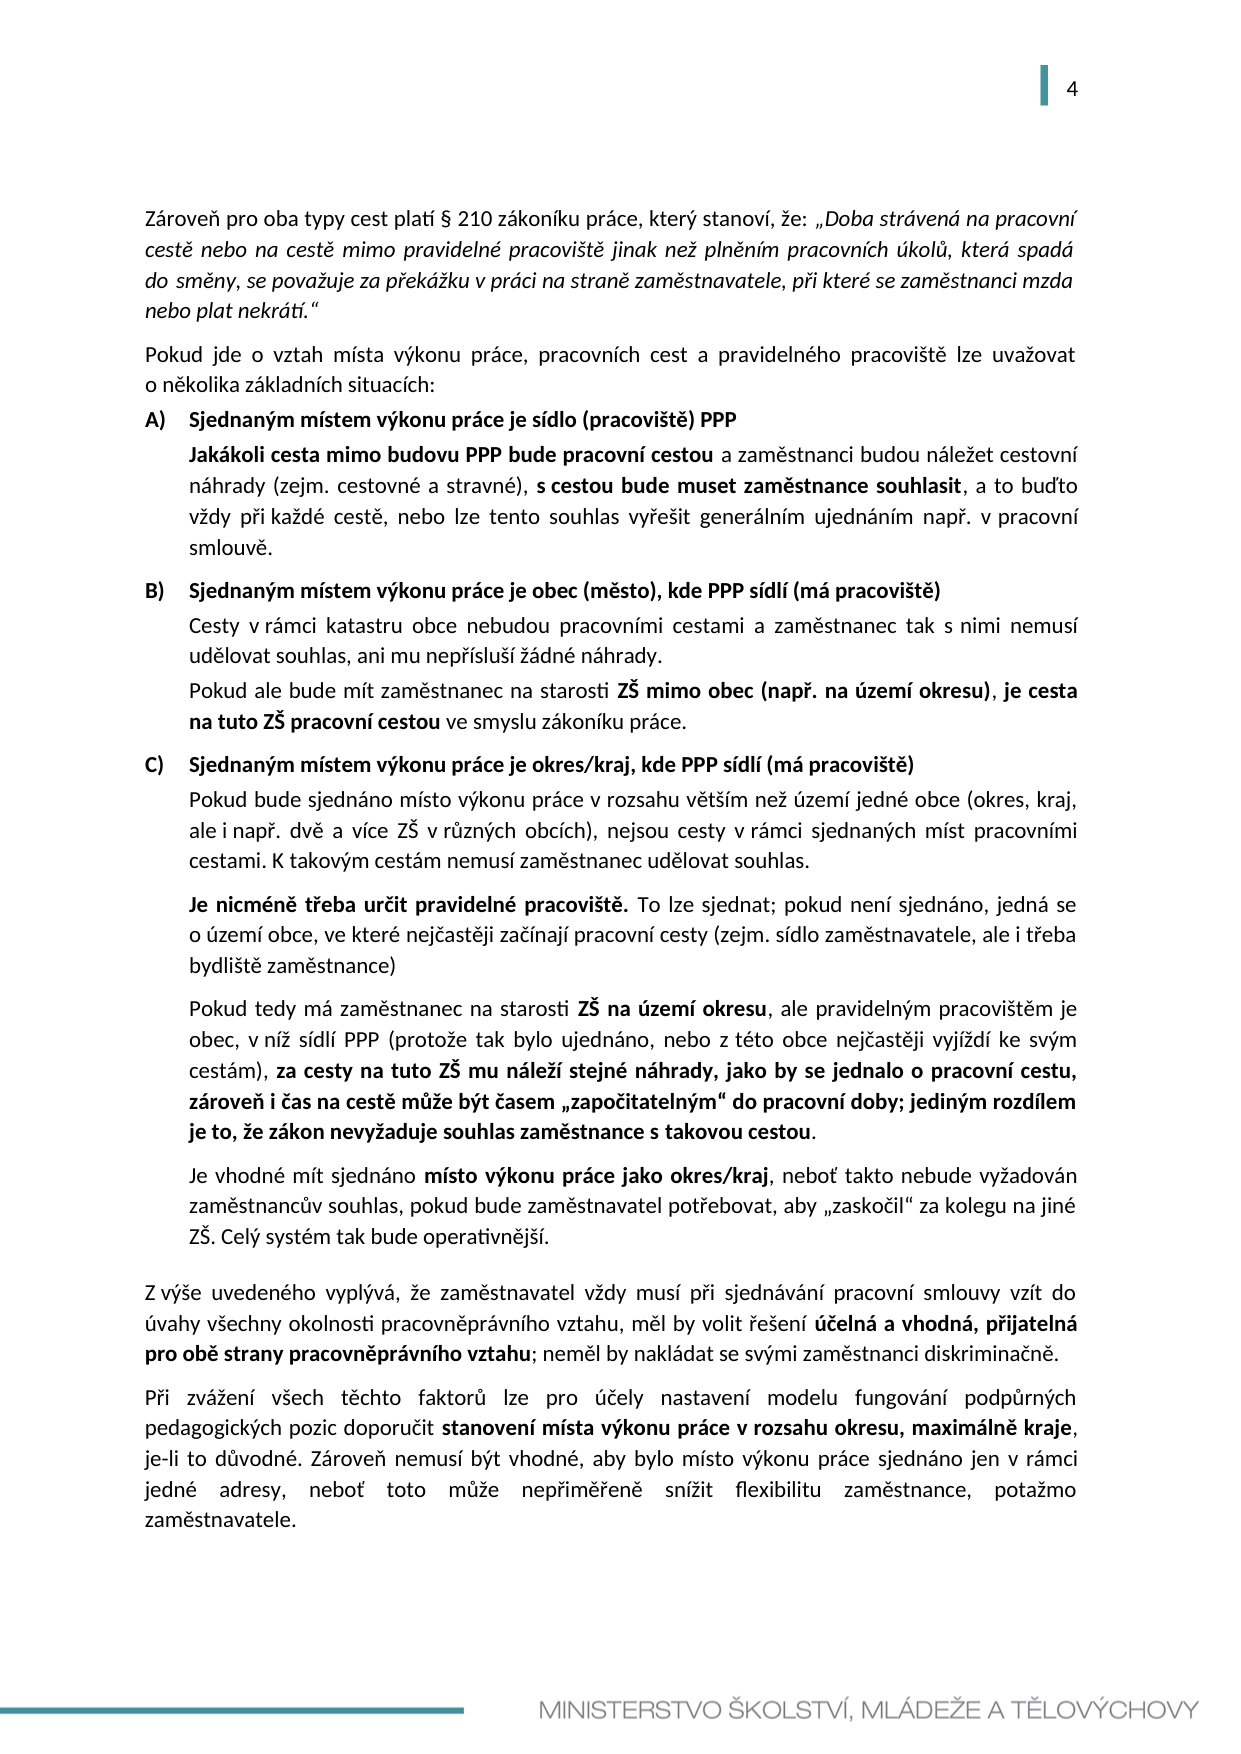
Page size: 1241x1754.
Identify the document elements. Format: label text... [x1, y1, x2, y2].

text Pokud tedy má zaměstnanec na starosti ZŠ na území okresu, ale pravidelným pracovištěm je obec, v níž sídlí PPP (protože tak bylo ujednáno, nebo z této obce nejčastěji vyjíždí ke svým cestám), za cesty na tuto ZŠ mu náleží stejné náhrady, jako by se jednalo o pracovní cestu, zároveň i čas na cestě může být časem „započitatelným“ do pracovní doby; jediným rozdílem je to, že zákon nevyžaduje souhlas zaměstnance s takovou cestou. [189, 994, 1078, 1146]
text Pokud bude sjednáno místo výkonu práce v rozsahu větším než území jedné obce (okres, kraj, ale i např. dvě a více ZŠ v různých obcích), nejsou cesty v rámci sjednaných míst pracovními cestami. K takovým cestám nemusí zaměstnanec udělovat souhlas. [189, 785, 1078, 875]
text Jakákoli cesta mimo budovu PPP bude pracovní cestou a zaměstnanci budou náležet cestovní náhrady (zejm. cestovné a stravné), s cestou bude muset zaměstnance souhlasit, a to buďto vždy při každé cestě, nebo lze tento souhlas vyřešit generálním ujednáním např. v pracovní smlouvě. [189, 440, 1078, 561]
list Sjednaným místem výkonu práce je sídlo (pracoviště) PPP [145, 406, 1078, 433]
text Z výše uvedeného vyplývá, že zaměstnavatel vždy musí při sjednávání pracovní smlouvy vzít do úvahy všechny okolnosti pracovněprávního vztahu, měl by volit řešení účelná a vhodná, přijatelná pro obě strany pracovněprávního vztahu; neměl by nakládat se svými zaměstnanci diskriminačně. [144, 1278, 1078, 1367]
text Zároveň pro oba typy cest platí § 210 zákoníku práce, který stanoví, že: „Doba strávená na pracovní cestě nebo na cestě mimo pravidelné pracoviště jinak než plněním pracovních úkolů, která spadá do směny, se považuje za překážku v práci na straně zaměstnavatele, při které se zaměstnanci mzda nebo plat nekrátí.“ [145, 204, 1078, 325]
text Pokud ale bude mít zaměstnanec na starosti ZŠ mimo obec (např. na území okresu), je cesta na tuto ZŠ pracovní cestou ve smyslu zákoníku práce. [189, 676, 1078, 735]
text Je vhodné mít sjednáno místo výkonu práce jako okres/kraj, neboť takto nebude vyžadován zaměstnancův souhlas, pokud bude zaměstnavatel potřebovat, aby „zaskočil“ za kolegu na jiné ZŠ. Celý systém tak bude operativnější. [189, 1161, 1078, 1250]
list Sjednaným místem výkonu práce je obec (město), kde PPP sídlí (má pracoviště) [145, 576, 1078, 604]
picture [0, 1666, 1231, 1747]
picture [1026, 65, 1109, 122]
list Sjednaným místem výkonu práce je okres/kraj, kde PPP sídlí (má pracoviště) [145, 750, 1078, 778]
text Cesty v rámci katastru obce nebudou pracovními cestami a zaměstnanec tak s nimi nemusí udělovat souhlas, ani mu nepřísluší žádné náhrady. [189, 611, 1078, 669]
text Pokud jde o vztah místa výkonu práce, pracovních cest a pravidelného pracoviště lze uvažovat o několika základních situacích: [145, 340, 1078, 399]
text Při zvážení všech těchto faktorů lze pro účely nastavení modelu fungování podpůrných pedagogických pozic doporučit stanovení místa výkonu práce v rozsahu okresu, maximálně kraje, je-li to důvodné. Zároveň nemusí být vhodné, aby bylo místo výkonu práce sjednáno jen v rámci jedné adresy, neboť toto může nepřiměřeně snížit flexibilitu zaměstnance, potažmo zaměstnavatele. [144, 1383, 1078, 1533]
text Je nicméně třeba určit pravidelné pracoviště. To lze sjednat; pokud není sjednáno, jedná se o území obce, ve které nejčastěji začínají pracovní cesty (zejm. sídlo zaměstnavatele, ale i třeba bydliště zaměstnance) [189, 890, 1078, 979]
